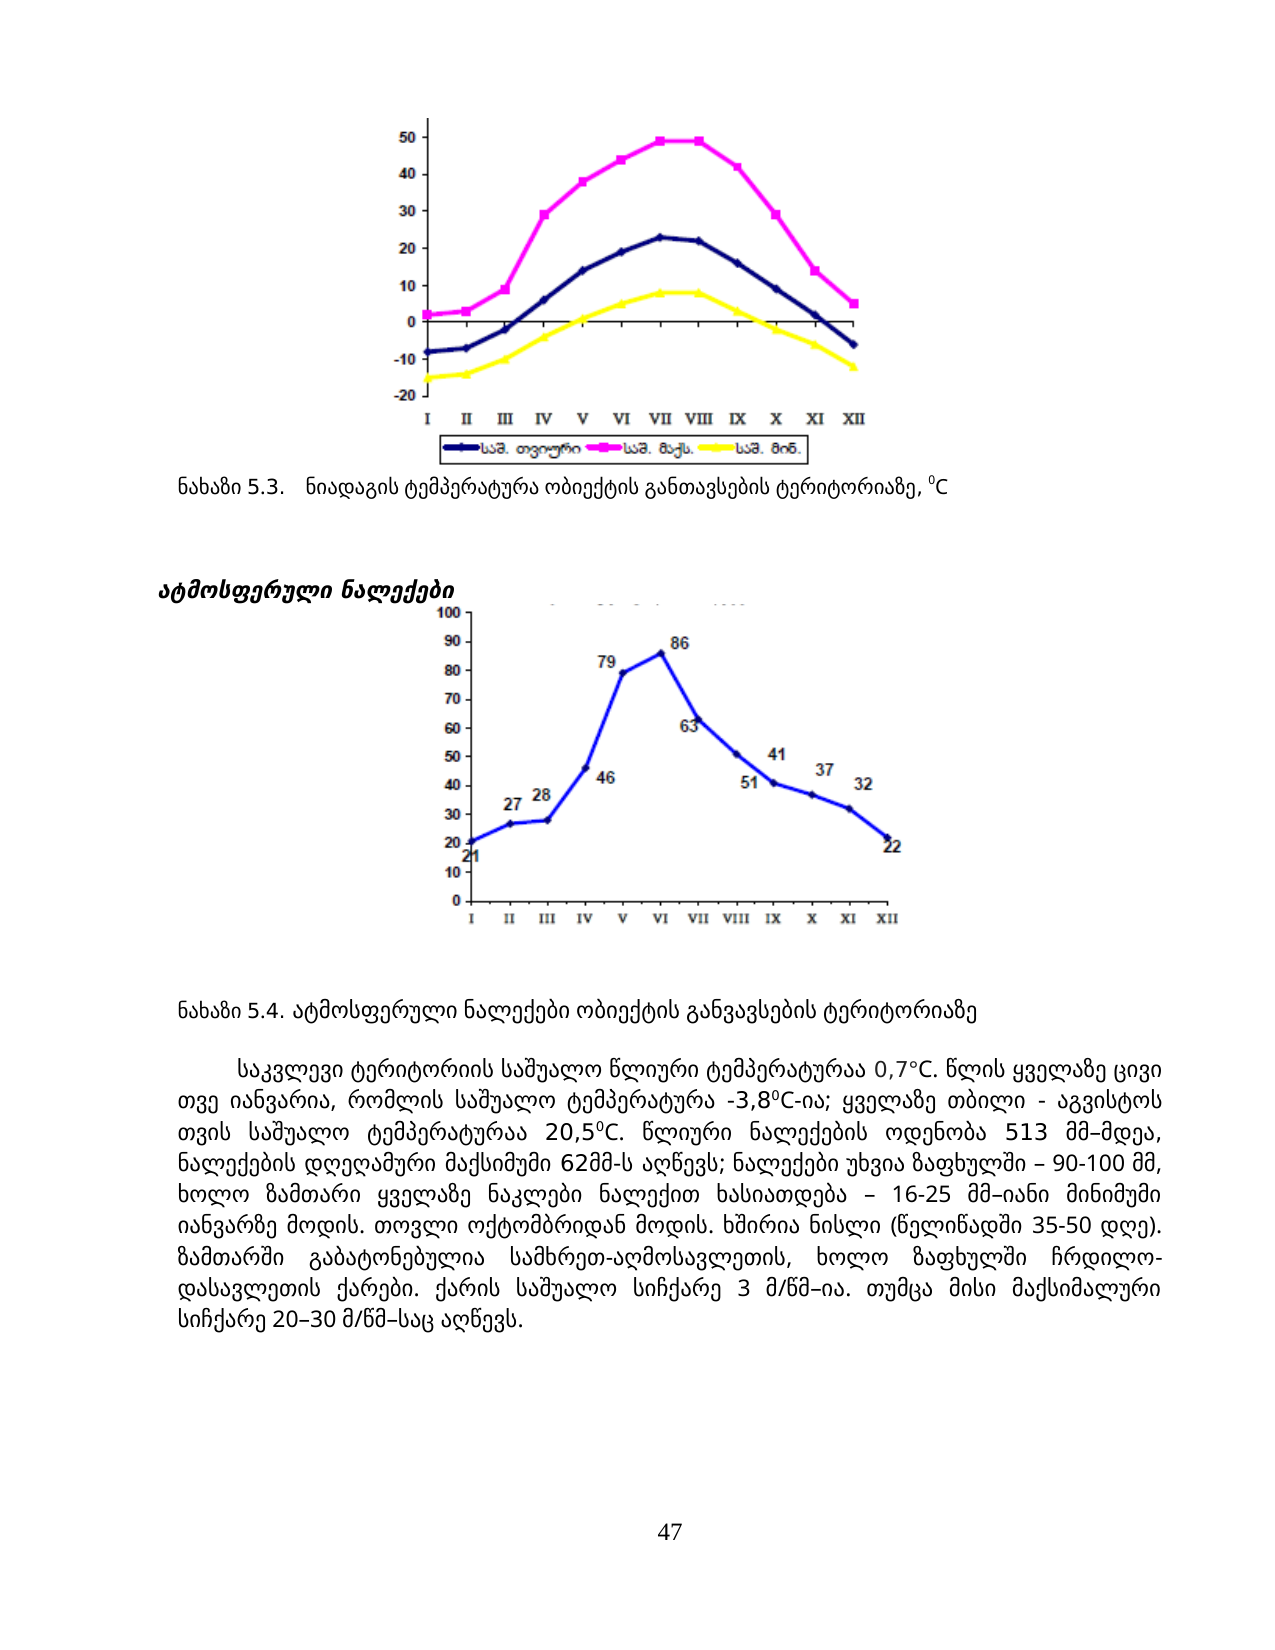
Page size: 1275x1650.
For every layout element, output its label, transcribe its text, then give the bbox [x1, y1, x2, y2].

picture [177, 118, 1080, 468]
text ატმოსფერული ნალექები [149, 577, 1162, 604]
picture [214, 604, 1128, 931]
text ნახაზი 5.3. ნიადაგის ტემპერატურა ობიექტის განთავსების ტერიტორიაზე, 0C [177, 472, 1162, 500]
text ნახაზი 5.4. ატმოსფერული ნალექები ობიექტის განვავსების ტერიტორიაზე [177, 994, 1162, 1025]
text საკვლევი ტერიტორიის საშუალო წლიური ტემპერატურაა 0,7°C. წლის ყველაზე ცივი თვე იანვარია, რომლის საშუალო ტემპერატურა -3,80C-ია; ყველაზე თბილი - აგვისტოს თვის საშუალო ტემპერატურაა 20,50C. წლიური ნალექების ოდენობა 513 მმ–მდეა, ნალექების დღეღამური მაქსიმუმი 62მმ-ს აღწევს; ნალექები უხვია ზაფხულში – 90-100 მმ, ხოლო ზამთარი ყველაზე ნაკლები ნალექით ხასიათდება – 16-25 მმ–იანი მინიმუმი იანვარზე მოდის. თოვლი ოქტომბრიდან მოდის. ხშირია ნისლი (წელიწადში 35-50 დღე). ზამთარში გაბატონებულია სამხრეთ-აღმოსავლეთის, ხოლო ზაფხულში ჩრდილო-დასავლეთის ქარები. ქარის საშუალო სიჩქარე 3 მ/წმ–ია. თუმცა მისი მაქსიმალური სიჩქარე 20–30 მ/წმ–საც აღწევს. [177, 1053, 1162, 1334]
